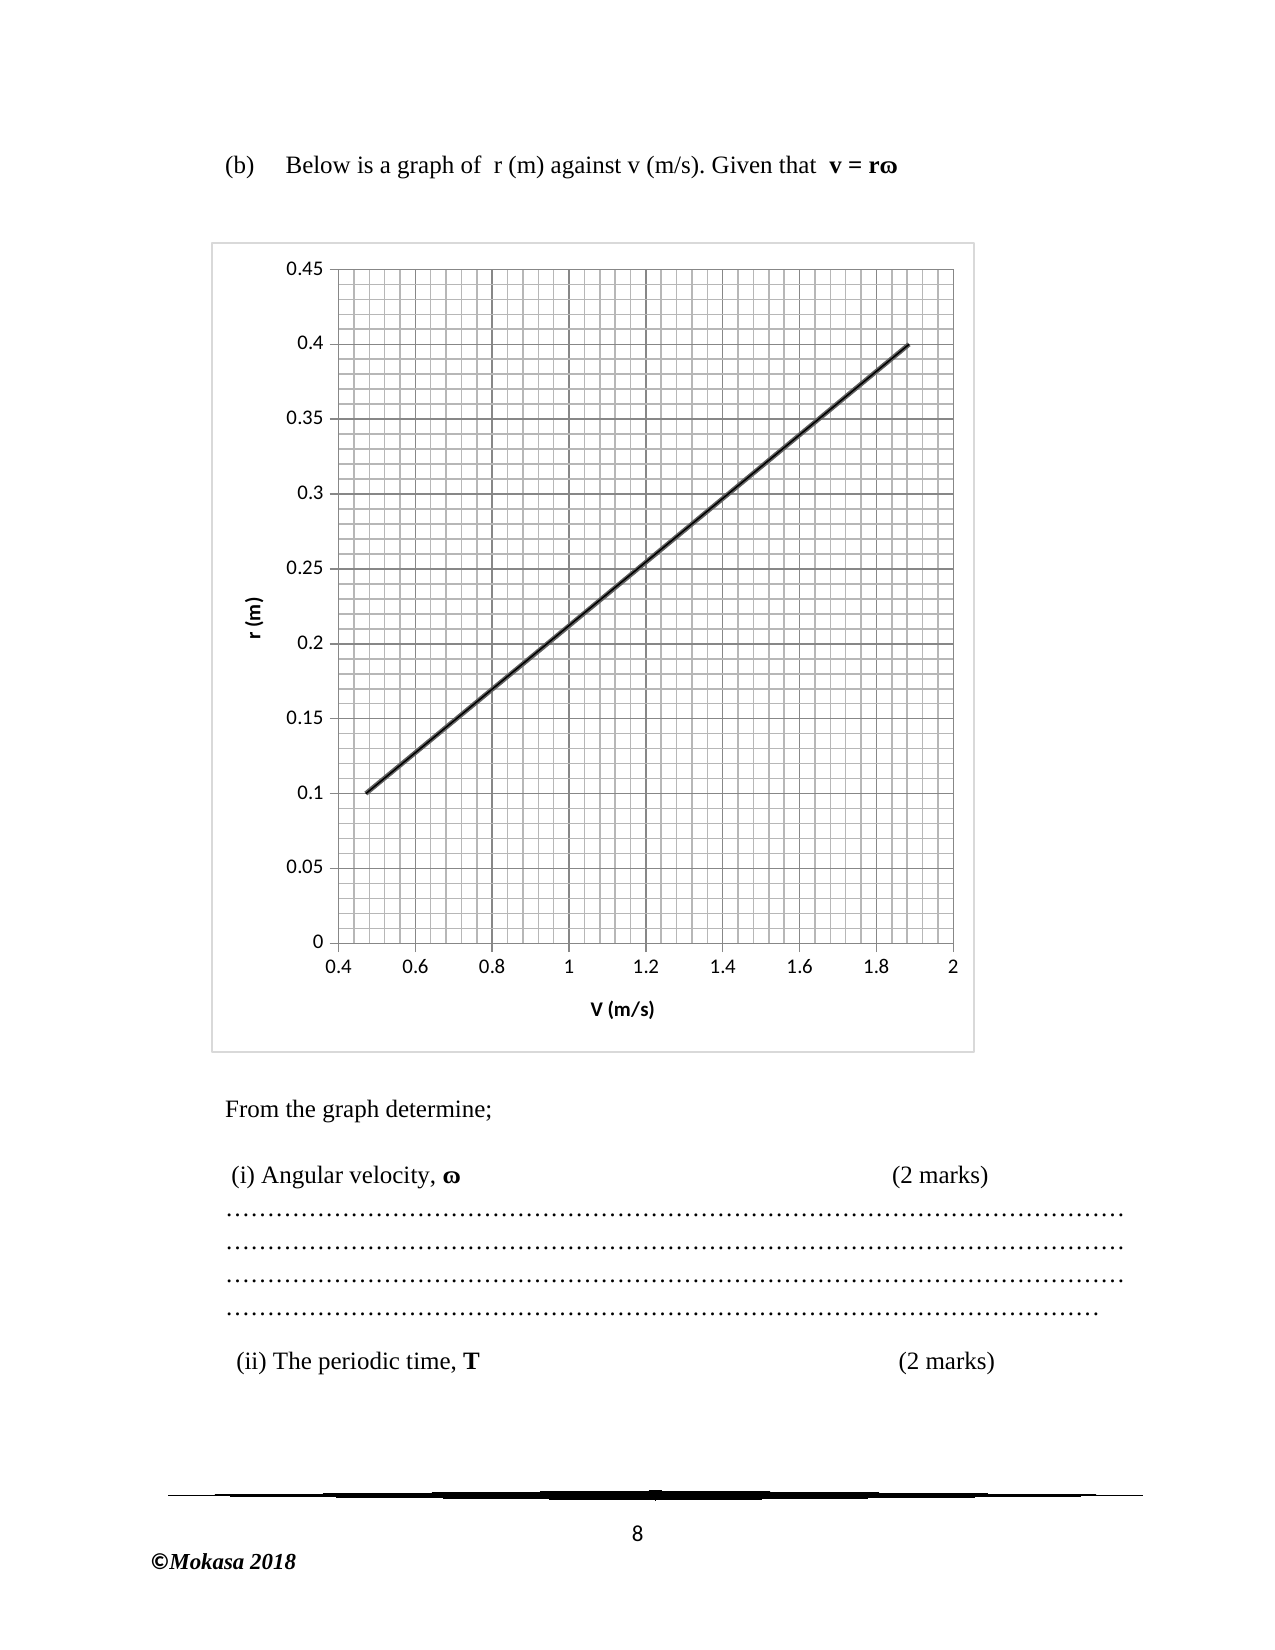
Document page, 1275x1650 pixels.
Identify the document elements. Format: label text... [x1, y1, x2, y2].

text (ii) The periodic time, T (2 marks) [217, 1346, 1125, 1374]
list (b) Below is a graph of r (m) against v (m/s). Given that v = rɷ [225, 150, 1125, 179]
list (i) Angular velocity, ɷ (2 marks) [225, 1160, 1125, 1188]
list …………………………………………………………………………………………………………………………………………………………………………………………………………………………………………………………………………………………………………………………………………………………………………………………… [225, 1193, 1125, 1321]
list From the graph determine; [225, 1094, 1125, 1122]
